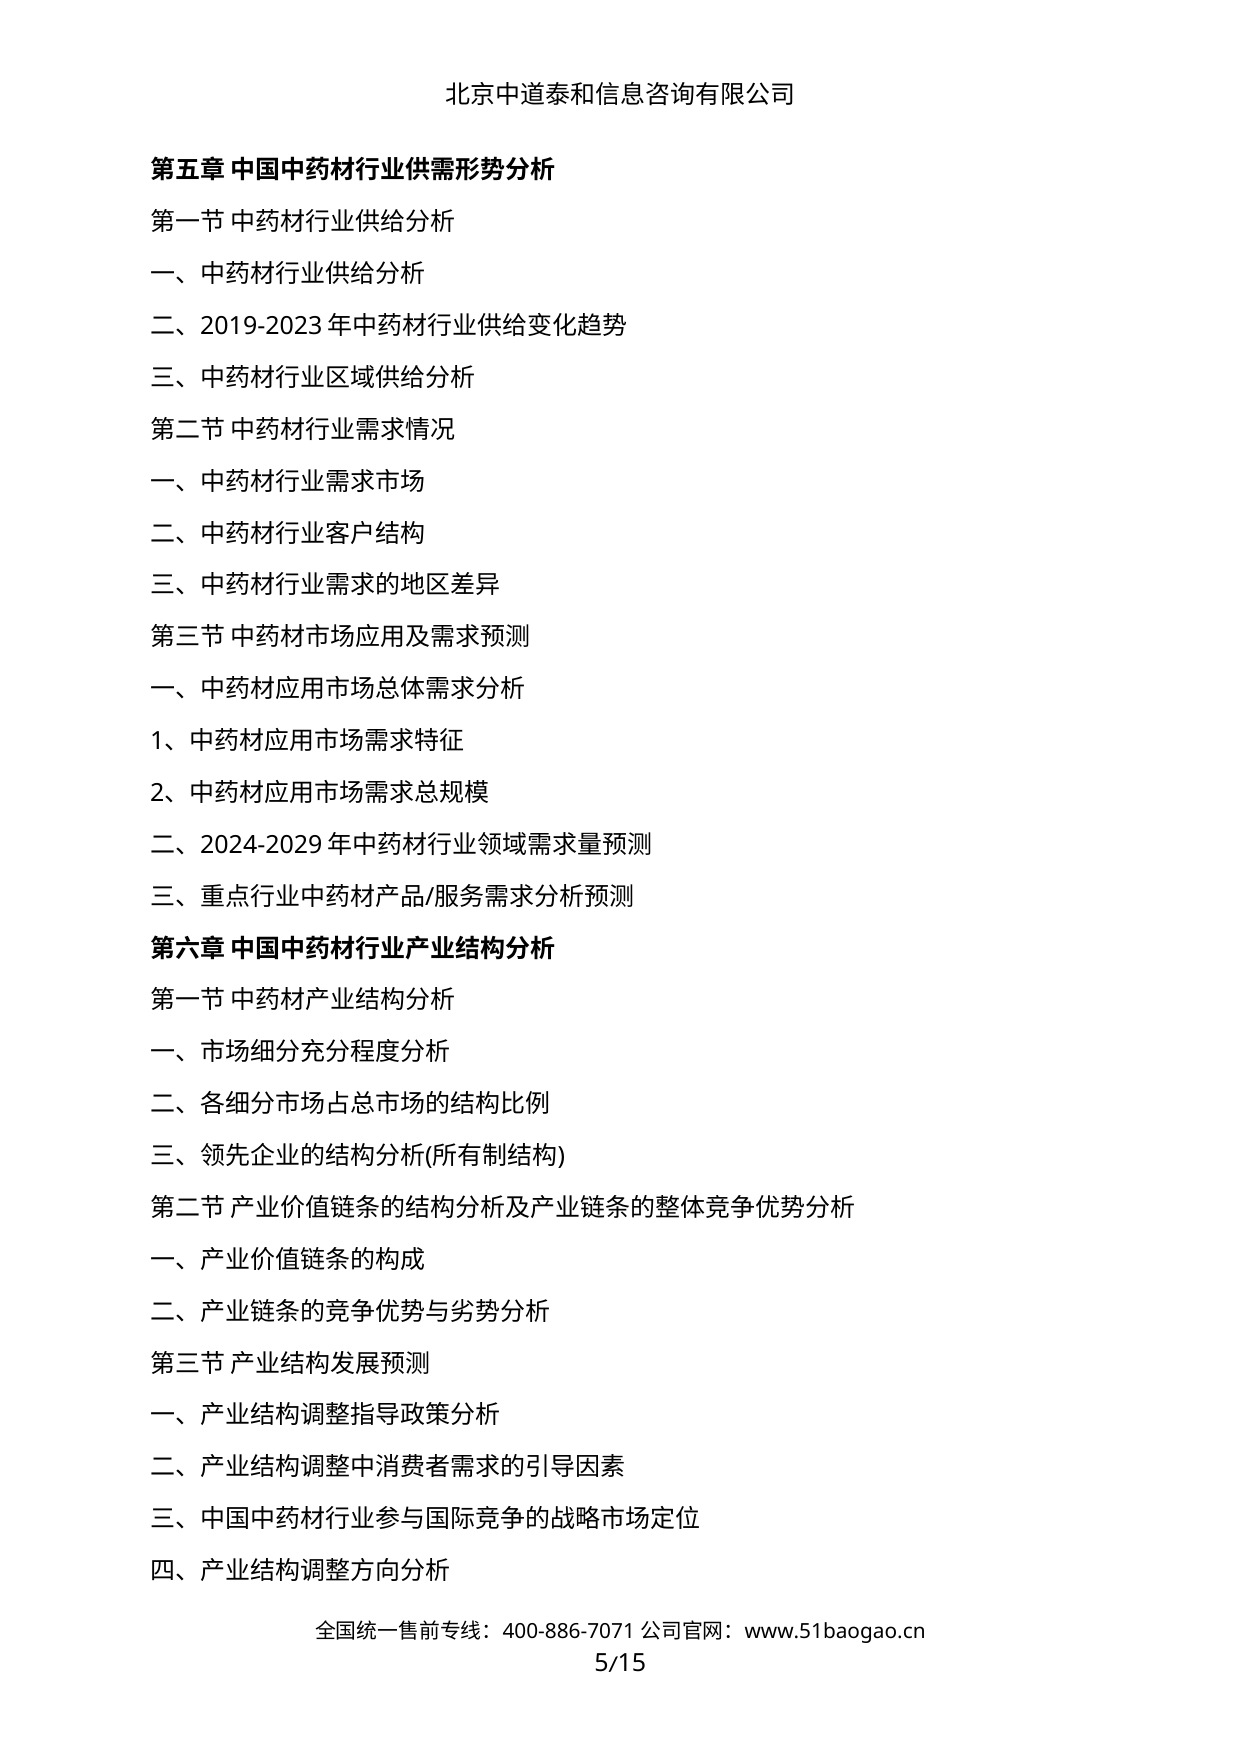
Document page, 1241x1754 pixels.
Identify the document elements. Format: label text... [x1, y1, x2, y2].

text 第五章 中国中药材行业供需形势分析 [150, 150, 1090, 186]
text 第二节 产业价值链条的结构分析及产业链条的整体竞争优势分析 [150, 1187, 1090, 1224]
text 一、产业价值链条的构成 [150, 1239, 1090, 1276]
text 三、领先企业的结构分析(所有制结构) [150, 1136, 1090, 1172]
text 一、产业结构调整指导政策分析 [150, 1395, 1090, 1431]
text 四、产业结构调整方向分析 [150, 1551, 1090, 1587]
text 一、市场细分充分程度分析 [150, 1032, 1090, 1068]
text 三、中国中药材行业参与国际竞争的战略市场定位 [150, 1499, 1090, 1535]
text 第三节 中药材市场应用及需求预测 [150, 617, 1090, 653]
text 第一节 中药材产业结构分析 [150, 980, 1090, 1016]
text 第三节 产业结构发展预测 [150, 1343, 1090, 1379]
text 三、重点行业中药材产品/服务需求分析预测 [150, 876, 1090, 912]
text 二、产业结构调整中消费者需求的引导因素 [150, 1447, 1090, 1483]
text 二、各细分市场占总市场的结构比例 [150, 1084, 1090, 1120]
text 二、2024-2029年中药材行业领域需求量预测 [150, 824, 1090, 861]
text 一、中药材行业需求市场 [150, 461, 1090, 497]
text 第六章 中国中药材行业产业结构分析 [150, 928, 1090, 964]
text 一、中药材行业供给分析 [150, 254, 1090, 290]
text 二、2019-2023年中药材行业供给变化趋势 [150, 306, 1090, 342]
text 三、中药材行业需求的地区差异 [150, 565, 1090, 601]
text 1、中药材应用市场需求特征 [150, 721, 1090, 757]
text 2、中药材应用市场需求总规模 [150, 772, 1090, 809]
text 三、中药材行业区域供给分析 [150, 357, 1090, 394]
text 二、中药材行业客户结构 [150, 513, 1090, 549]
text 一、中药材应用市场总体需求分析 [150, 669, 1090, 705]
text 第二节 中药材行业需求情况 [150, 409, 1090, 446]
text 二、产业链条的竞争优势与劣势分析 [150, 1291, 1090, 1327]
text 第一节 中药材行业供给分析 [150, 202, 1090, 238]
